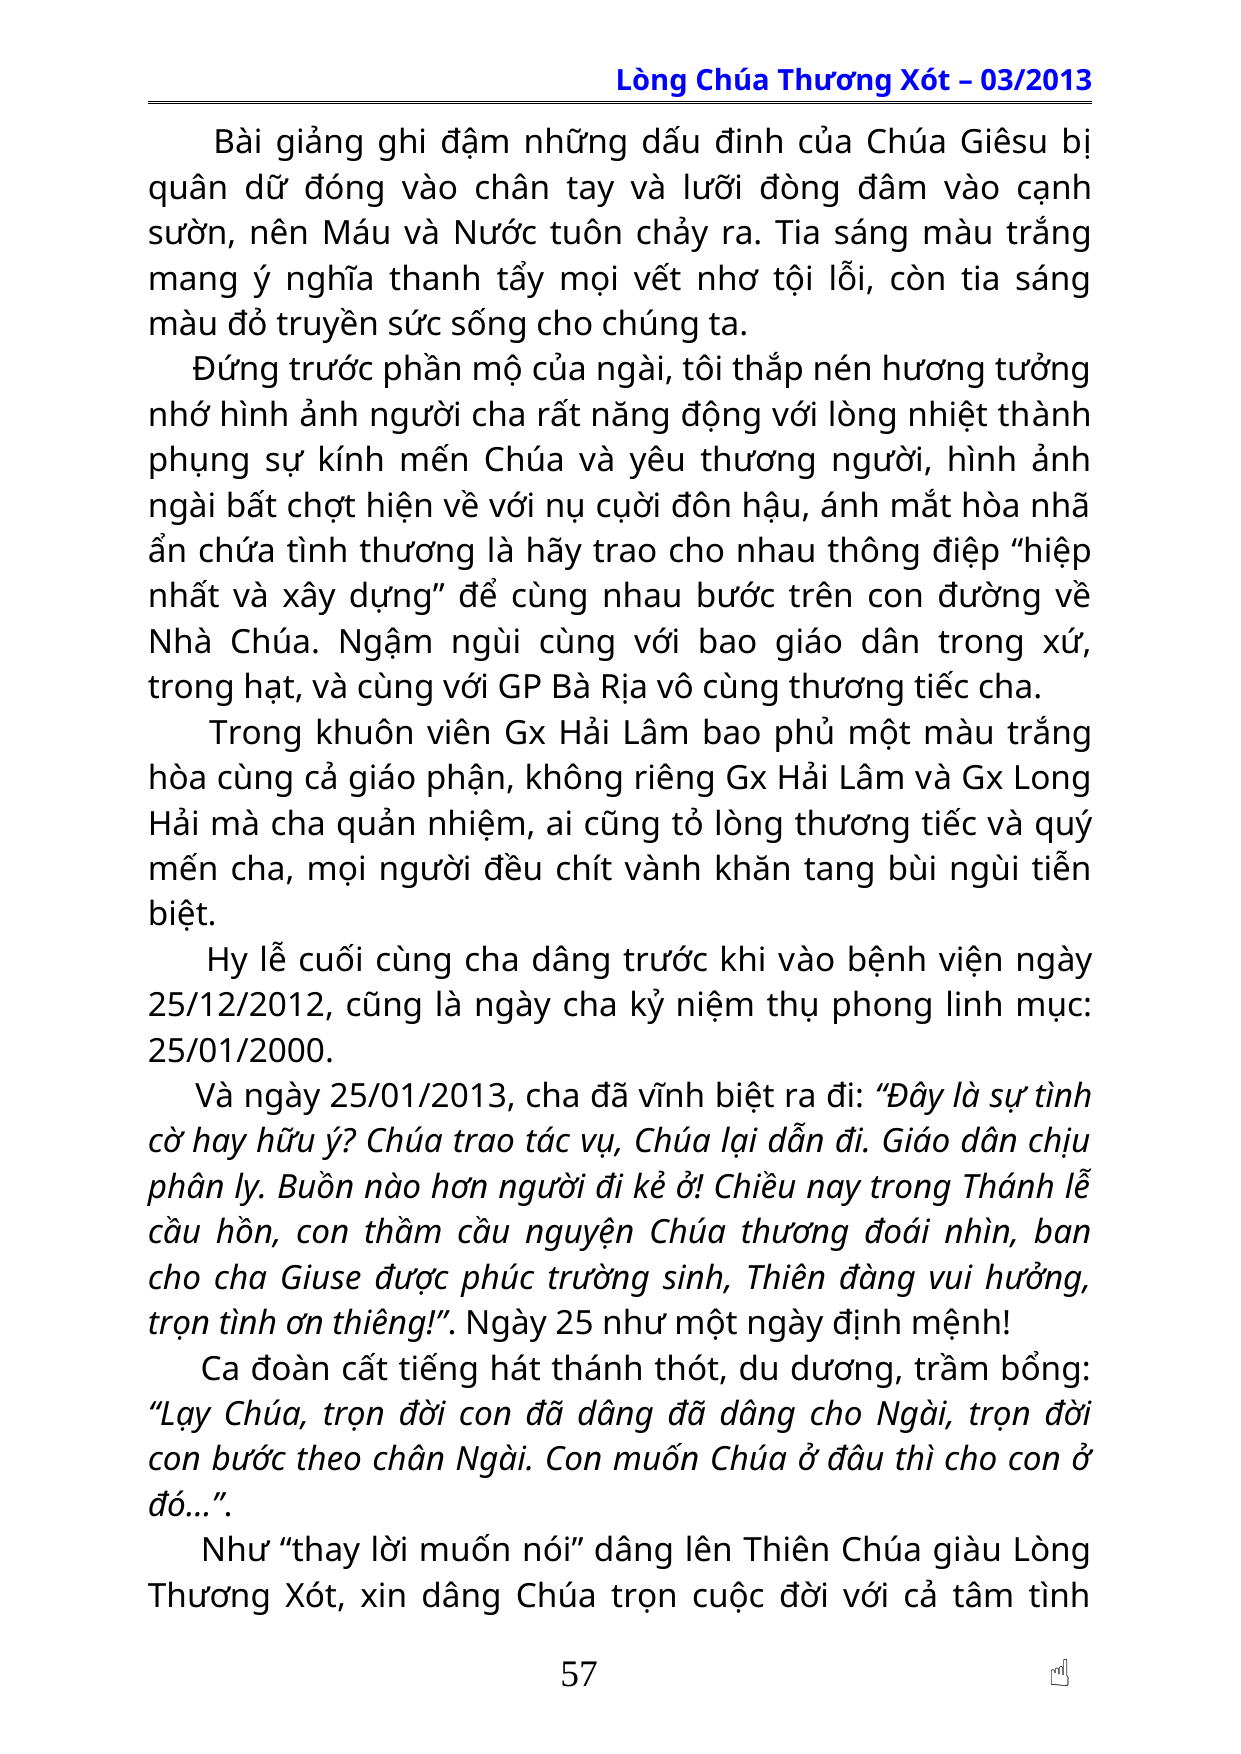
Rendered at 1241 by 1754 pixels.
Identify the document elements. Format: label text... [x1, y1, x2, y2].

text Đứng trước phần mộ của ngài, tôi thắp nén hương tưởng nhớ hình ảnh người cha rất năng động với lòng nhiệt thành phụng sự kính mến Chúa và yêu thương người, hình ảnh ngài bất chợt hiện về với nụ cụời đôn hậu, ánh mắt hòa nhã ẩn chứa tình thương là hãy trao cho nhau thông điệp “hiệp nhất và xây dựng” để cùng nhau bước trên con đường về Nhà Chúa. Ngậm ngùi cùng với bao giáo dân trong xứ, trong hạt, và cùng với GP Bà Rịa vô cùng thương tiếc cha. [148, 345, 1092, 708]
text Trong khuôn viên Gx Hải Lâm bao phủ một màu trắng hòa cùng cả giáo phận, không riêng Gx Hải Lâm và Gx Long Hải mà cha quản nhiệm, ai cũng tỏ lòng thương tiếc và quý mến cha, mọi người đều chít vành khăn tang bùi ngùi tiễn biệt. [148, 708, 1092, 936]
text Ca đoàn cất tiếng hát thánh thót, du dương, trầm bổng: “Lạy Chúa, trọn đời con đã dâng đã dâng cho Ngài, trọn đời con bước theo chân Ngài. Con muốn Chúa ở đâu thì cho con ở đó…”. [148, 1344, 1092, 1526]
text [148, 1526, 1092, 1617]
text Bài giảng ghi đậm những dấu đinh của Chúa Giêsu bị quân dữ đóng vào chân tay và lưỡi đòng đâm vào cạnh sườn, nên Máu và Nước tuôn chảy ra. Tia sáng màu trắng mang ý nghĩa thanh tẩy mọi vết nhơ tội lỗi, còn tia sáng màu đỏ truyền sức sống cho chúng ta. [148, 118, 1092, 345]
text Và ngày 25/01/2013, cha đã vĩnh biệt ra đi: “Đây là sự tình cờ hay hữu ý? Chúa trao tác vụ, Chúa lại dẫn đi. Giáo dân chịu phân ly. Buồn nào hơn người đi kẻ ở! Chiều nay trong Thánh lễ cầu hồn, con thầm cầu nguyện Chúa thương đoái nhìn, ban cho cha Giuse được phúc trường sinh, Thiên đàng vui hưởng, trọn tình ơn thiêng!”. Ngày 25 như một ngày định mệnh! [148, 1072, 1092, 1344]
text Hy lễ cuối cùng cha dâng trước khi vào bệnh viện ngày 25/12/2012, cũng là ngày cha kỷ niệm thụ phong linh mục: 25/01/2000. [148, 936, 1092, 1072]
